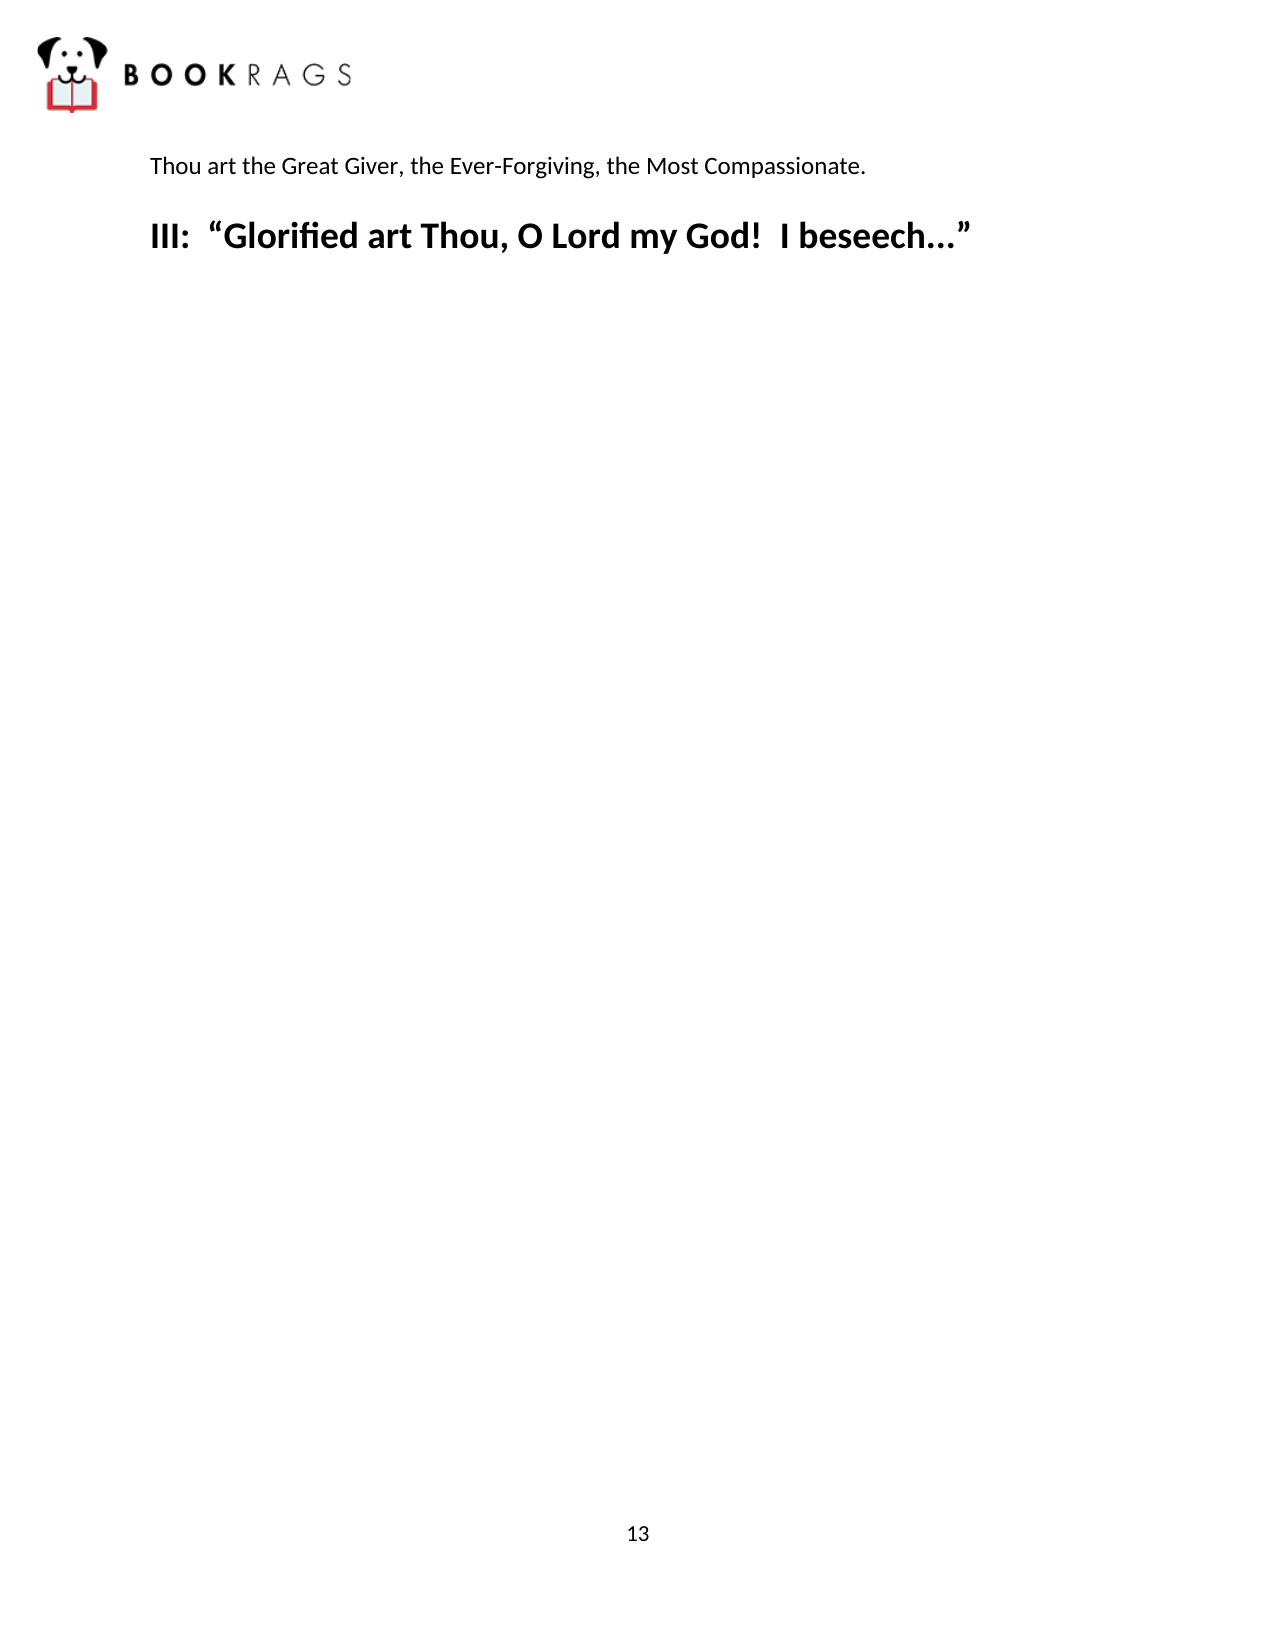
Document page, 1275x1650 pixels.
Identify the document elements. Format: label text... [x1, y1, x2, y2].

picture [37, 37, 351, 113]
text Thou art the Great Giver, the Ever-Forgiving, the Most Compassionate. [150, 150, 1125, 181]
text III: “Glorified art Thou, O Lord my God! I beseech...” [150, 212, 1125, 257]
